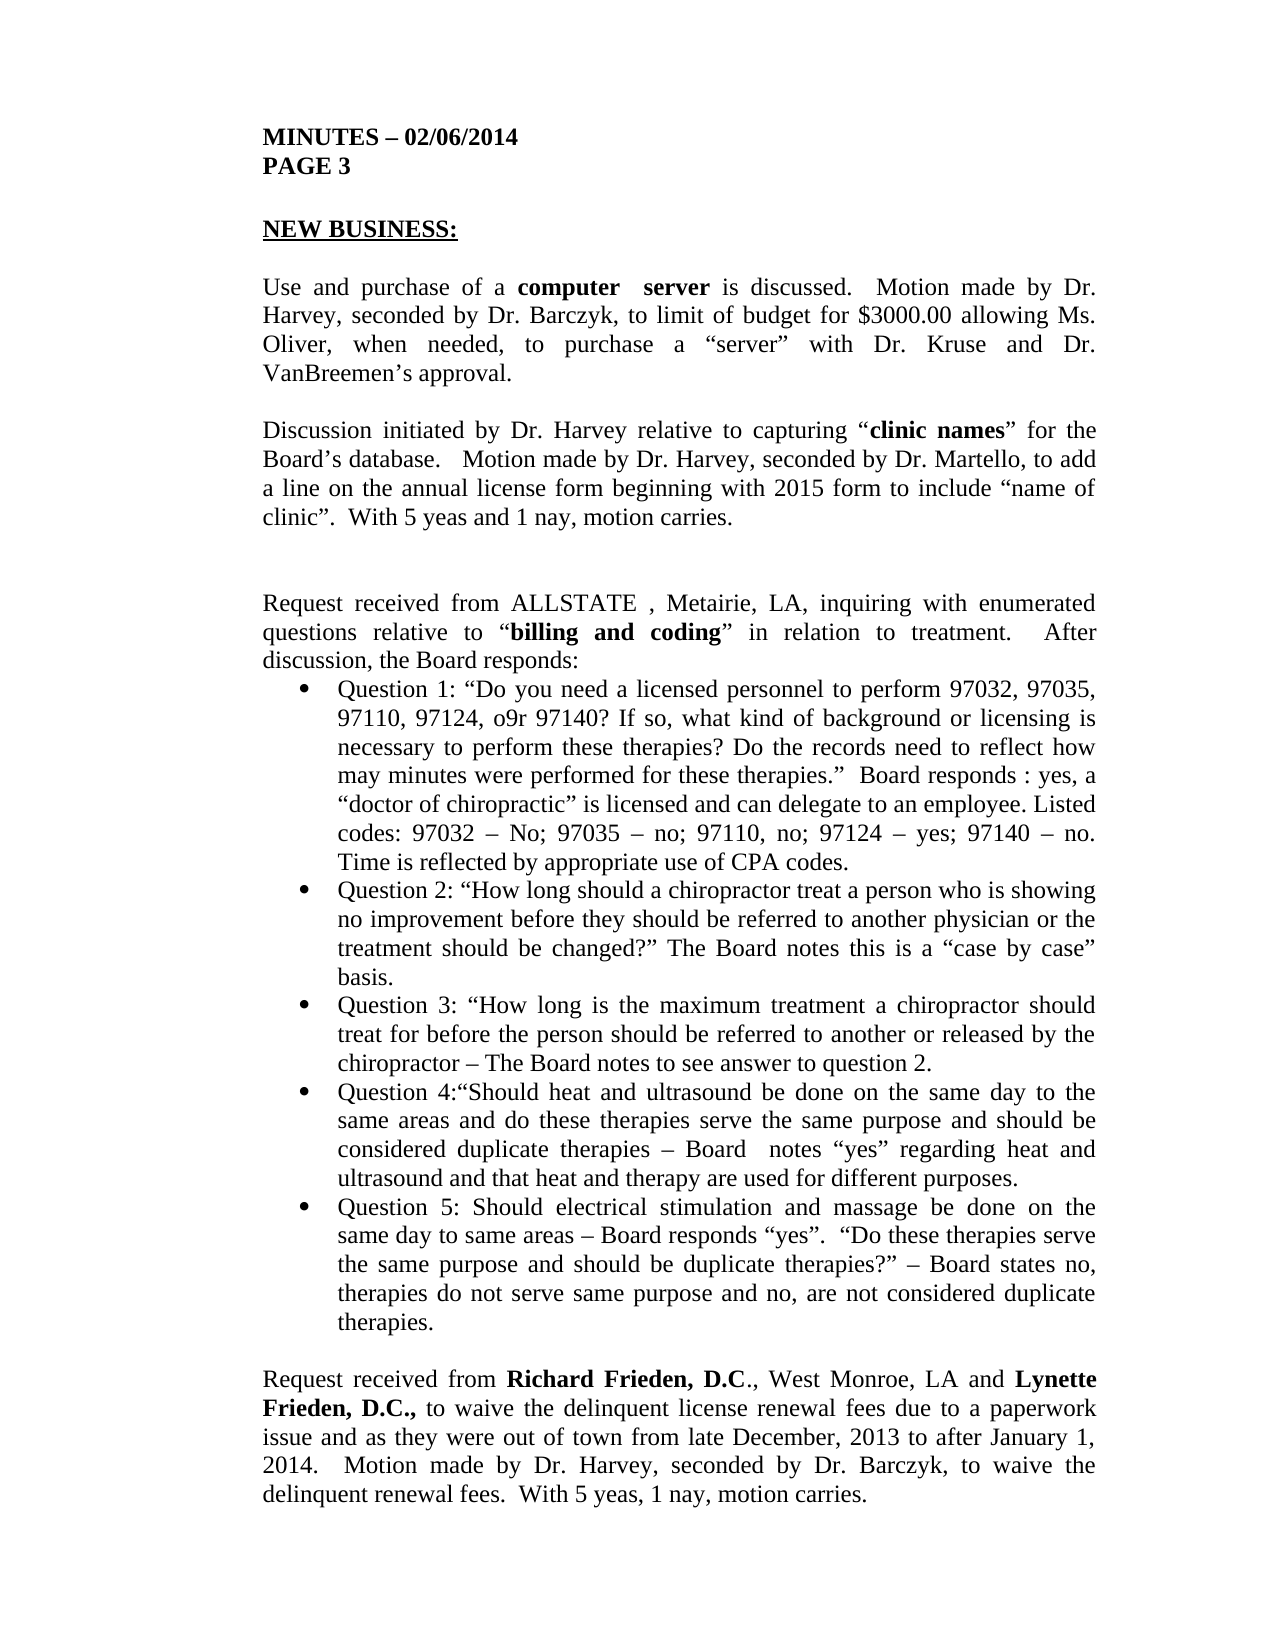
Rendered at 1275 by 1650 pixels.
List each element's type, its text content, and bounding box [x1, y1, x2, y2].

text Discussion initiated by Dr. Harvey relative to capturing “clinic names” for the Board’s database. Motion made by Dr. Harvey, seconded by Dr. Martello, to add a line on the annual license form beginning with 2015 form to include “name of clinic”. With 5 yeas and 1 nay, motion carries. [262, 415, 1097, 530]
list Question 4:“Should heat and ultrasound be done on the same day to the same areas and do these therapies serve the same purpose and should be considered duplicate therapies – Board notes “yes” regarding heat and ultrasound and that heat and therapy are used for different purposes. [300, 1077, 1097, 1192]
text Use and purchase of a computer server is discussed. Motion made by Dr. Harvey, seconded by Dr. Barczyk, to limit of budget for $3000.00 allowing Ms. Oliver, when needed, to purchase a “server” with Dr. Kruse and Dr. VanBreemen’s approval. [262, 272, 1097, 387]
list Question 5: Should electrical stimulation and massage be done on the same day to same areas – Board responds “yes”. “Do these therapies serve the same purpose and should be duplicate therapies?” – Board states no, therapies do not serve same purpose and no, are not considered duplicate therapies. [300, 1192, 1097, 1335]
list Question 1: “Do you need a licensed personnel to perform 97032, 97035, 97110, 97124, o9r 97140? If so, what kind of background or licensing is necessary to perform these therapies? Do the records need to reflect how may minutes were performed for these therapies.” Board responds : yes, a “doctor of chiropractic” is licensed and can delegate to an employee. Listed codes: 97032 – No; 97035 – no; 97110, no; 97124 – yes; 97140 – no. Time is reflected by appropriate use of CPA codes. [300, 674, 1097, 875]
list Question 2: “How long should a chiropractor treat a person who is showing no improvement before they should be referred to another physician or the treatment should be changed?” The Board notes this is a “case by case” basis. [300, 875, 1097, 990]
list Question 3: “How long is the maximum treatment a chiropractor should treat for before the person should be referred to another or released by the chiropractor – The Board notes to see answer to question 2. [300, 990, 1097, 1077]
text Request received from ALLSTATE , Metairie, LA, inquiring with enumerated questions relative to “billing and coding” in relation to treatment. After discussion, the Board responds: [262, 588, 1097, 674]
list NEW BUSINESS: [262, 214, 1097, 243]
text PAGE 3 [187, 151, 1097, 180]
text MINUTES – 02/06/2014 [187, 122, 1097, 151]
text Request received from Richard Frieden, D.C., West Monroe, LA and Lynette Frieden, D.C., to waive the delinquent license renewal fees due to a paperwork issue and as they were out of town from late December, 2013 to after January 1, 2014. Motion made by Dr. Harvey, seconded by Dr. Barczyk, to waive the delinquent renewal fees. With 5 yeas, 1 nay, motion carries. [262, 1364, 1097, 1508]
